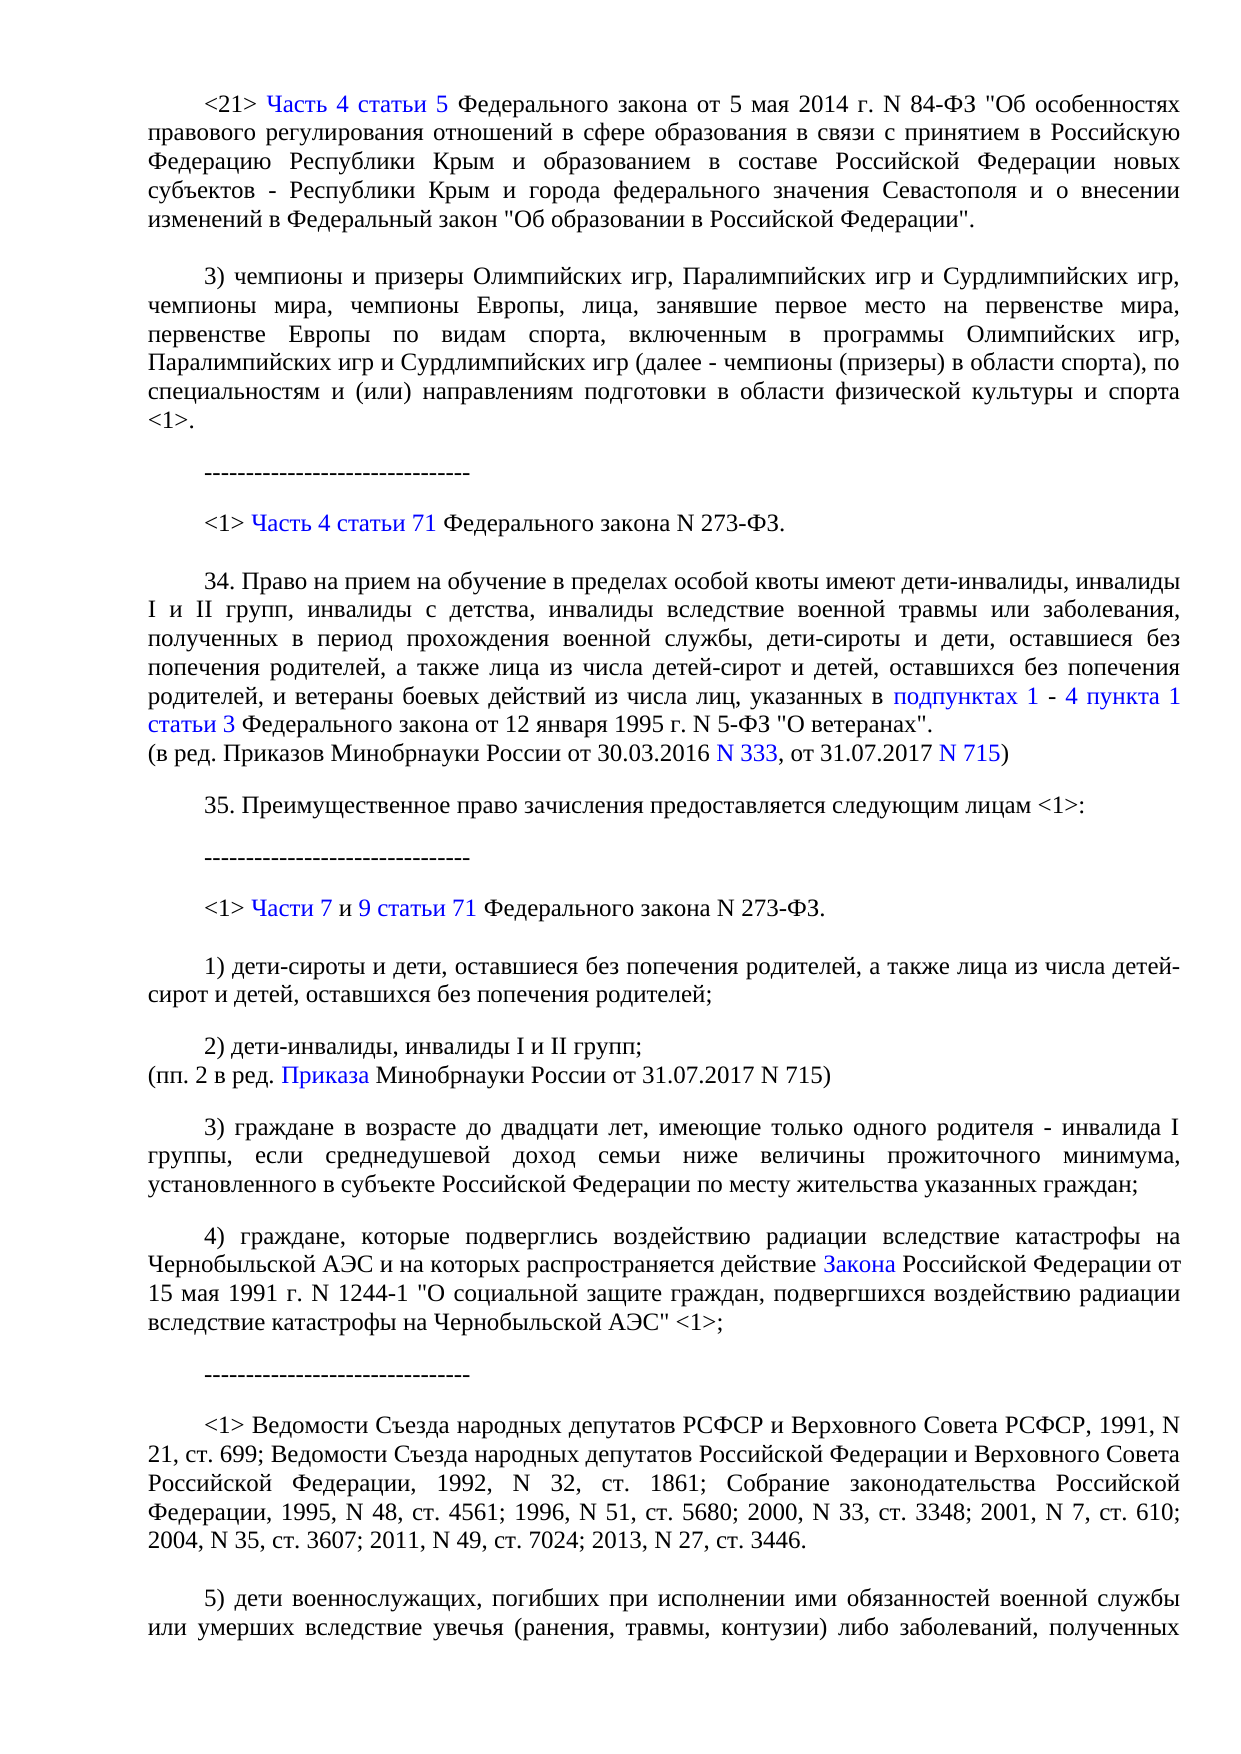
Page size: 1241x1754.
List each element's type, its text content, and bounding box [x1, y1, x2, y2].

text (пп. 2 в ред. Приказа Минобрнауки России от 31.07.2017 N 715) [148, 1060, 1181, 1089]
text -------------------------------- [148, 842, 1181, 870]
text <1> Часть 4 статьи 71 Федерального закона N 273-ФЗ. [148, 508, 1181, 537]
text (в ред. Приказов Минобрнауки России от 30.03.2016 N 333, от 31.07.2017 N 715) [148, 738, 1181, 767]
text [148, 1583, 1181, 1640]
text 34. Право на прием на обучение в пределах особой квоты имеют дети-инвалиды, инвалиды I и II групп, инвалиды с детства, инвалиды вследствие военной травмы или заболевания, полученных в период прохождения военной службы, дети-сироты и дети, оставшиеся без попечения родителей, а также лица из числа детей-сирот и детей, оставшихся без попечения родителей, и ветераны боевых действий из числа лиц, указанных в подпунктах 1 - 4 пункта 1 статьи 3 Федерального закона от 12 января 1995 г. N 5-ФЗ "О ветеранах". [148, 566, 1181, 738]
text <21> Часть 4 статьи 5 Федерального закона от 5 мая 2014 г. N 84-ФЗ "Об особенностях правового регулирования отношений в сфере образования в связи с принятием в Российскую Федерацию Республики Крым и образованием в составе Российской Федерации новых субъектов - Республики Крым и города федерального значения Севастополя и о внесении изменений в Федеральный закон "Об образовании в Российской Федерации". [148, 89, 1181, 232]
text 3) чемпионы и призеры Олимпийских игр, Паралимпийских игр и Сурдлимпийских игр, чемпионы мира, чемпионы Европы, лица, занявшие первое место на первенстве мира, первенстве Европы по видам спорта, включенным в программы Олимпийских игр, Паралимпийских игр и Сурдлимпийских игр (далее - чемпионы (призеры) в области спорта), по специальностям и (или) направлениям подготовки в области физической культуры и спорта <1>. [148, 261, 1181, 434]
text <1> Части 7 и 9 статьи 71 Федерального закона N 273-ФЗ. [148, 893, 1181, 922]
text 1) дети-сироты и дети, оставшиеся без попечения родителей, а также лица из числа детей-сирот и детей, оставшихся без попечения родителей; [148, 951, 1181, 1008]
text -------------------------------- [148, 1359, 1181, 1387]
text 4) граждане, которые подверглись воздействию радиации вследствие катастрофы на Чернобыльской АЭС и на которых распространяется действие Закона Российской Федерации от 15 мая 1991 г. N 1244-1 "О социальной защите граждан, подвергшихся воздействию радиации вследствие катастрофы на Чернобыльской АЭС" <1>; [148, 1221, 1181, 1336]
text 2) дети-инвалиды, инвалиды I и II групп; [148, 1031, 1181, 1060]
text 3) граждане в возрасте до двадцати лет, имеющие только одного родителя - инвалида I группы, если среднедушевой доход семьи ниже величины прожиточного минимума, установленного в субъекте Российской Федерации по месту жительства указанных граждан; [148, 1112, 1181, 1198]
text <1> Ведомости Съезда народных депутатов РСФСР и Верховного Совета РСФСР, 1991, N 21, ст. 699; Ведомости Съезда народных депутатов Российской Федерации и Верховного Совета Российской Федерации, 1992, N 32, ст. 1861; Собрание законодательства Российской Федерации, 1995, N 48, ст. 4561; 1996, N 51, ст. 5680; 2000, N 33, ст. 3348; 2001, N 7, ст. 610; 2004, N 35, ст. 3607; 2011, N 49, ст. 7024; 2013, N 27, ст. 3446. [148, 1410, 1181, 1554]
text 35. Преимущественное право зачисления предоставляется следующим лицам <1>: [148, 790, 1181, 819]
text -------------------------------- [148, 457, 1181, 485]
